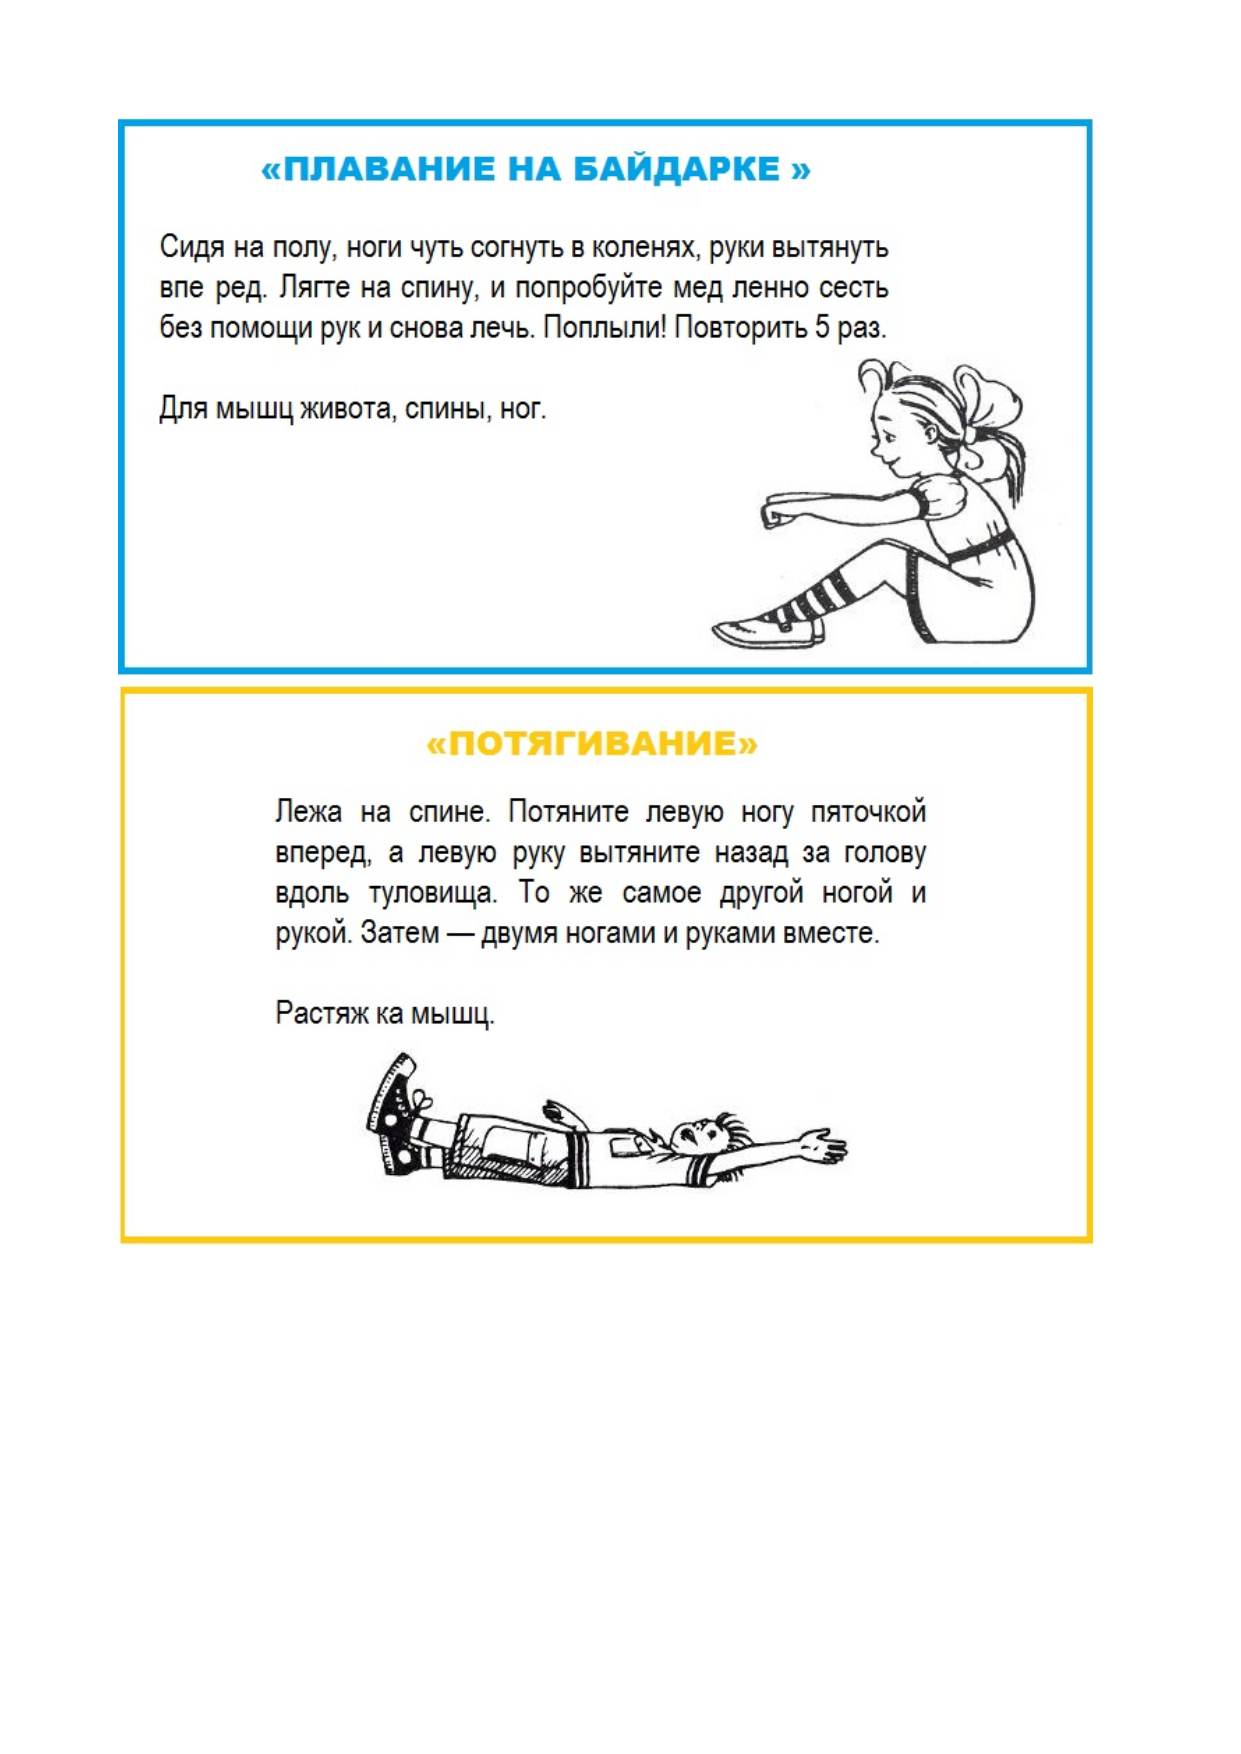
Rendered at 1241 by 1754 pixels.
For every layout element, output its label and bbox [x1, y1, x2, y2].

picture [124, 126, 1088, 668]
picture [118, 118, 1094, 1245]
